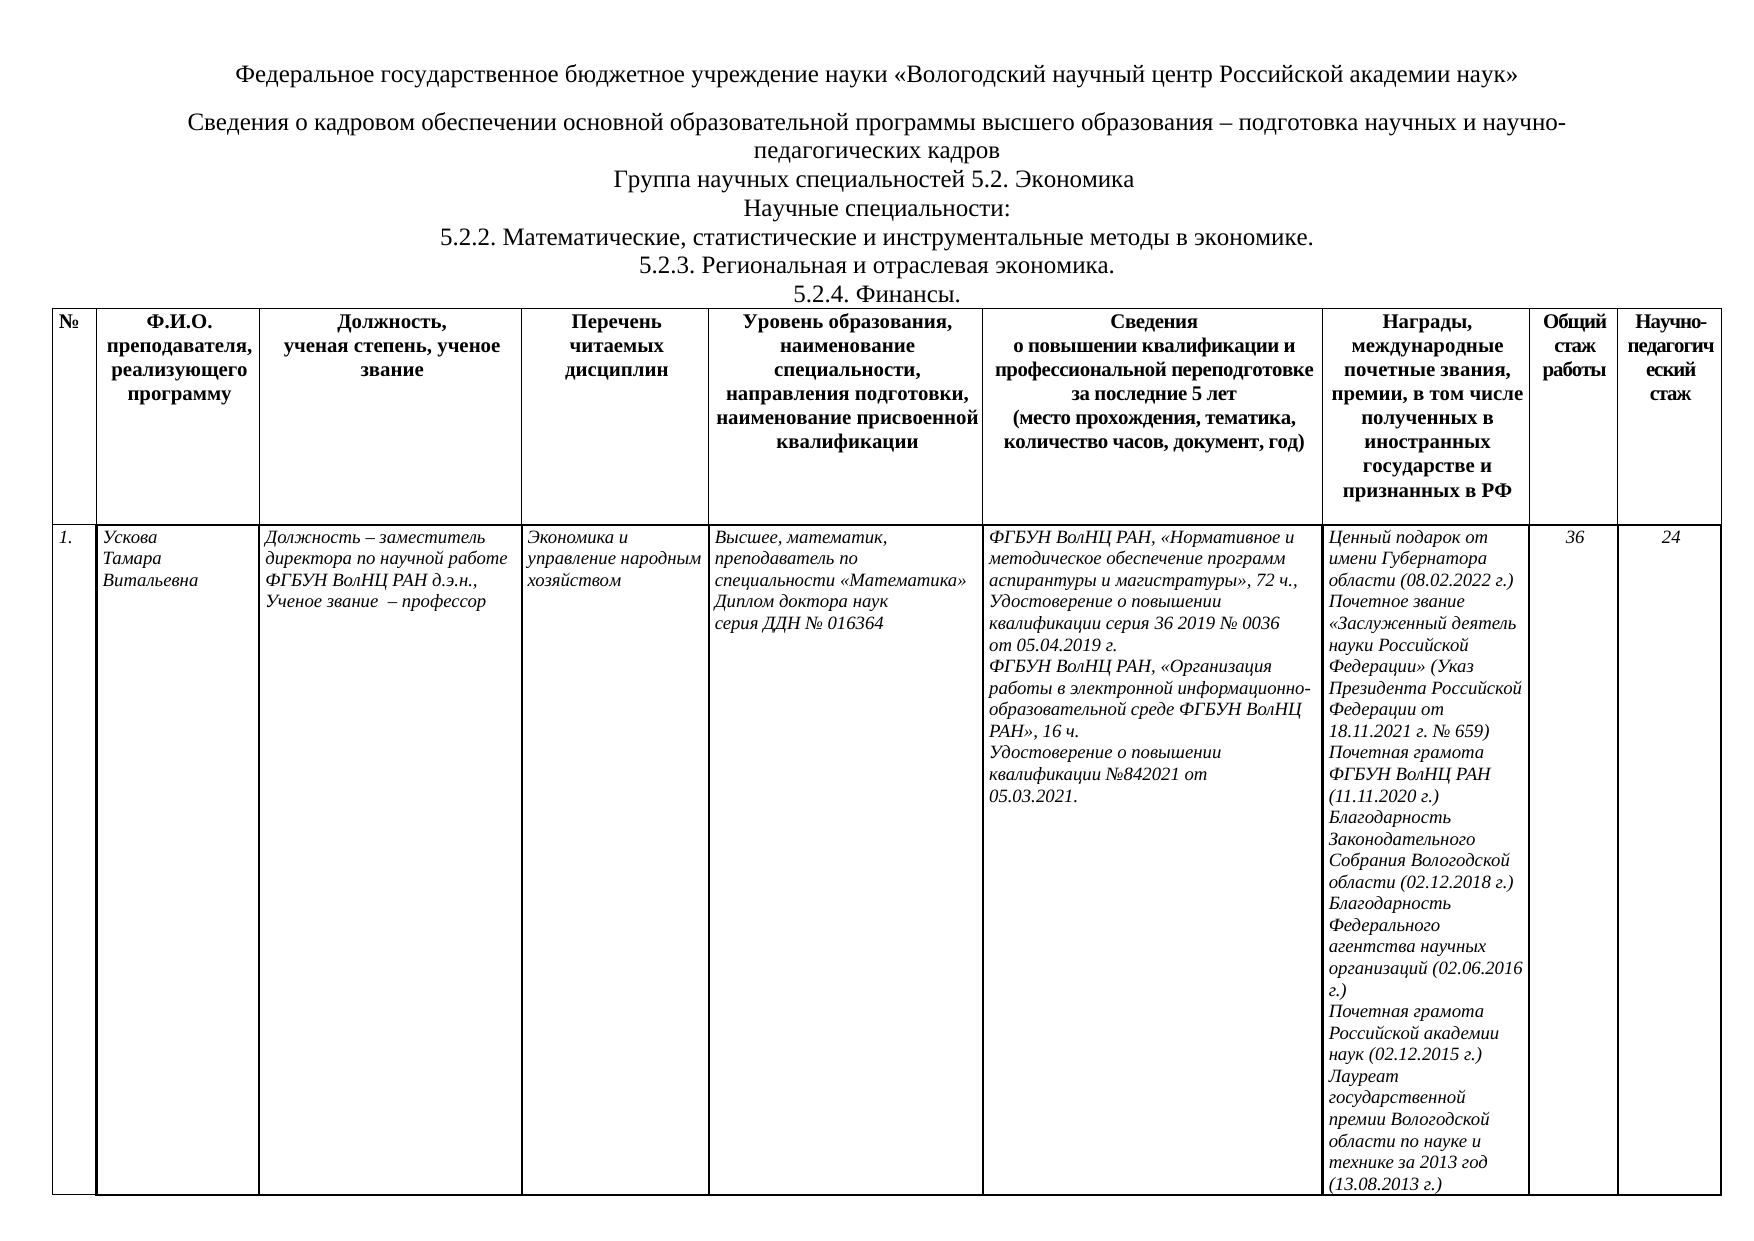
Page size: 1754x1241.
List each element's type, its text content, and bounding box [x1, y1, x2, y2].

table_cell 36 [1530, 526, 1617, 1194]
table_header Научно-педагогический стаж [1618, 309, 1721, 524]
text Группа научных специальностей 5.2. Экономика [118, 164, 1636, 193]
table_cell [260, 526, 521, 1194]
table_header Ф.И.О. преподавателя, реализующего программу [97, 309, 259, 524]
text Сведения о кадровом обеспечении основной образовательной программы высшего образования – подготовка научных и научно-педагогических кадров [118, 107, 1636, 164]
table_cell 1. [53, 525, 95, 1194]
table_header Должность, ученая степень, ученое звание [260, 309, 521, 524]
table_header № [53, 309, 96, 524]
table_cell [710, 526, 982, 1194]
table_header Награды, международные почетные звания, премии, в том числе полученных в иностранных государстве и признанных в РФ [1323, 309, 1529, 524]
text 5.2.2. Математические, статистические и инструментальные методы в экономике. [118, 222, 1636, 251]
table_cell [523, 526, 708, 1194]
table_header Уровень образования, наименование специальности, направления подготовки, наименование присвоенной квалификации [709, 309, 982, 524]
text Научные специальности: [118, 193, 1636, 222]
text 5.2.3. Региональная и отраслевая экономика. [118, 251, 1636, 279]
table_cell 24 [1619, 526, 1720, 1194]
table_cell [984, 526, 1321, 1194]
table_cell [1324, 526, 1528, 1194]
text 5.2.4. Финансы. [118, 279, 1636, 308]
table_header Сведения о повышении квалификации и профессиональной переподготовке за последние 5 лет (место прохождения, тематика, количество часов, документ, год) [983, 309, 1322, 524]
text Федеральное государственное бюджетное учреждение науки «Вологодский научный центр Российской академии наук» [118, 59, 1636, 88]
table_header Перечень читаемых дисциплин [522, 309, 708, 524]
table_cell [98, 526, 258, 1194]
table_header Общий стаж работы [1530, 309, 1617, 524]
